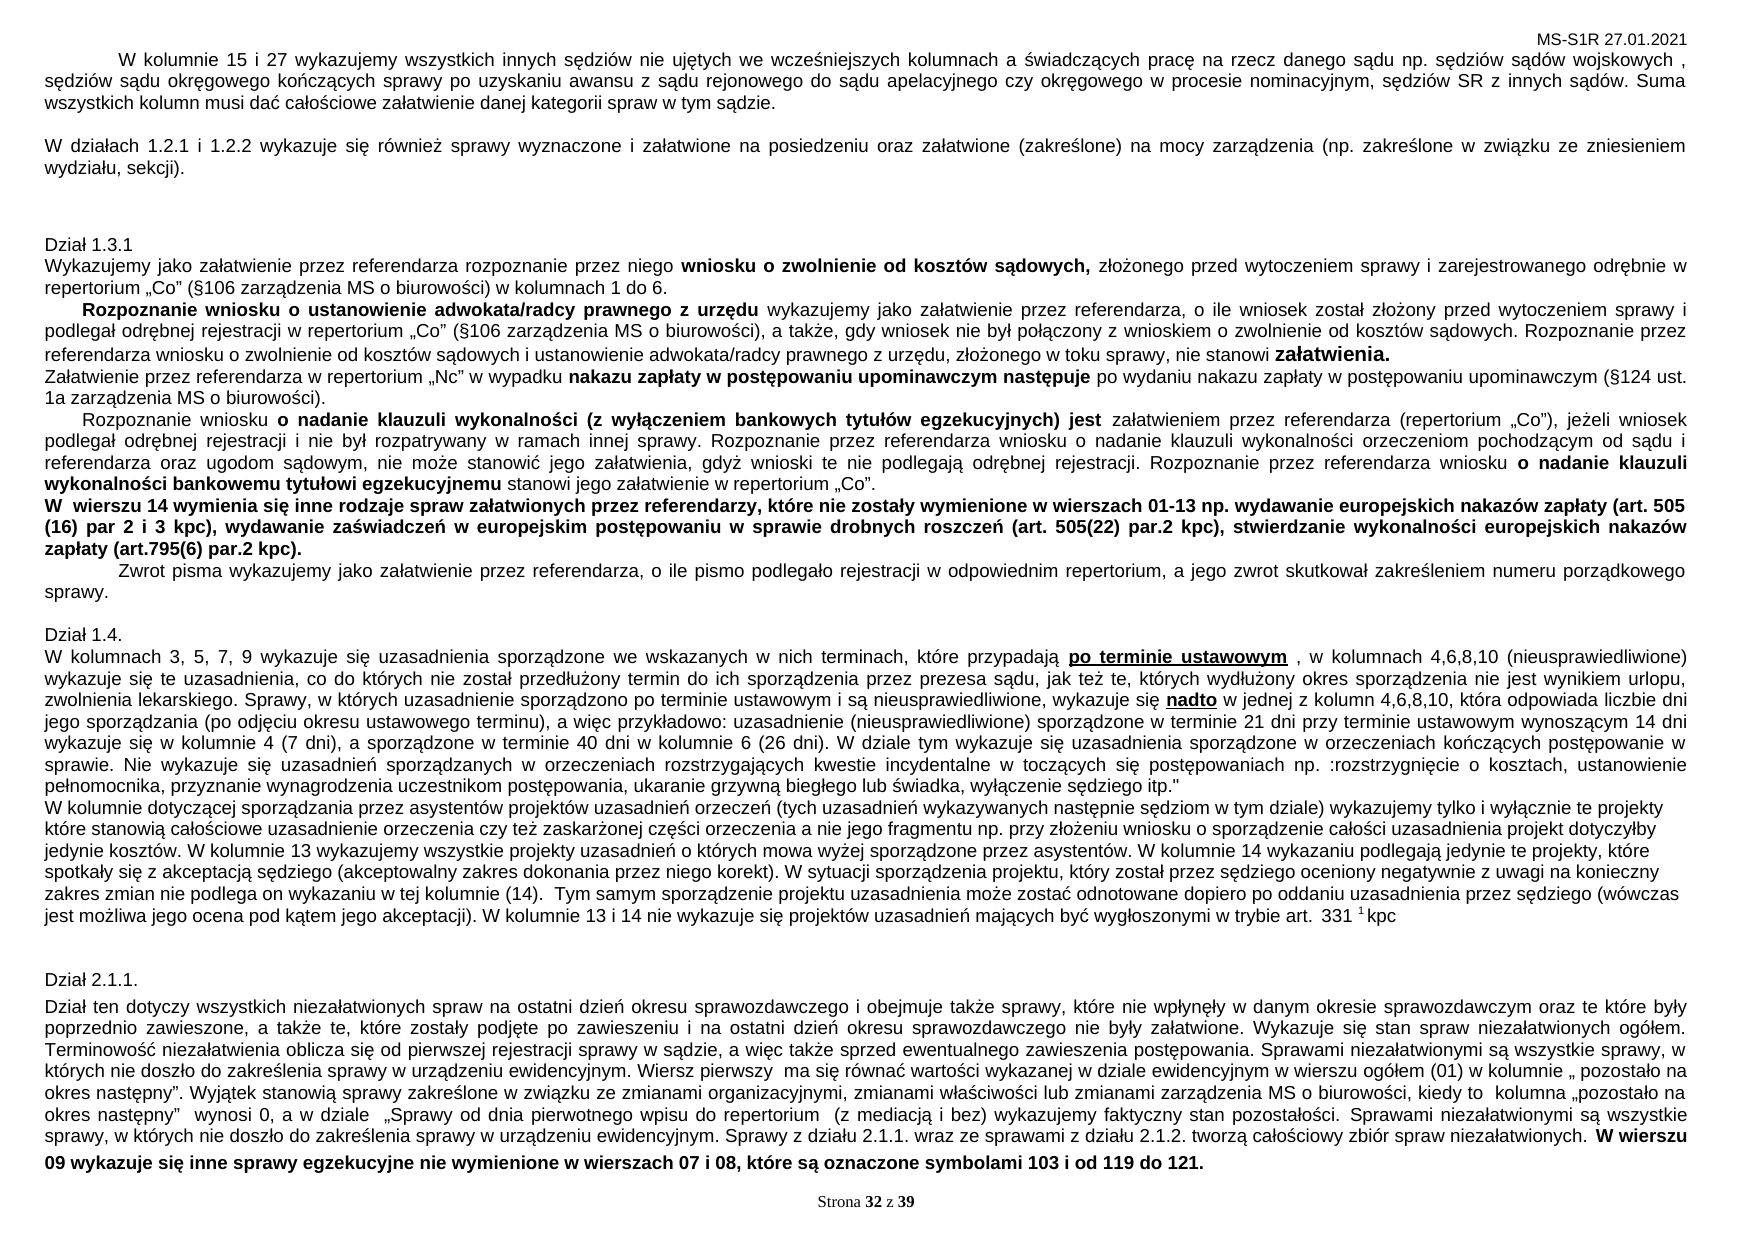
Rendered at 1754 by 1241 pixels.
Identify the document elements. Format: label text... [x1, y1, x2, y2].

text W kolumnie dotyczącej sporządzania przez asystentów projektów uzasadnień orzeczeń (tych uzasadnień wykazywanych następnie sędziom w tym dziale) wykazujemy tylko i wyłącznie te projekty które stanowią całościowe uzasadnienie orzeczenia czy też zaskarżonej części orzeczenia a nie jego fragmentu np. przy złożeniu wniosku o sporządzenie całości uzasadnienia projekt dotyczyłby jedynie kosztów. W kolumnie 13 wykazujemy wszystkie projekty uzasadnień o których mowa wyżej sporządzone przez asystentów. W kolumnie 14 wykazaniu podlegają jedynie te projekty, które spotkały się z akceptacją sędziego (akceptowalny zakres dokonania przez niego korekt). W sytuacji sporządzenia projektu, który został przez sędziego oceniony negatywnie z uwagi na konieczny zakres zmian nie podlega on wykazaniu w tej kolumnie (14). Tym samym sporządzenie projektu uzasadnienia może zostać odnotowane dopiero po oddaniu uzasadnienia przez sędziego (wówczas jest możliwa jego ocena pod kątem jego akceptacji). W kolumnie 13 i 14 nie wykazuje się projektów uzasadnień mających być wygłoszonymi w trybie art. 331 1 kpc [44, 797, 1687, 926]
text W kolumnie 15 i 27 wykazujemy wszystkich innych sędziów nie ujętych we wcześniejszych kolumnach a świadczących pracę na rzecz danego sądu np. sędziów sądów wojskowych , sędziów sądu okręgowego kończących sprawy po uzyskaniu awansu z sądu rejonowego do sądu apelacyjnego czy okręgowego w procesie nominacyjnym, sędziów SR z innych sądów. Suma wszystkich kolumn musi dać całościowe załatwienie danej kategorii spraw w tym sądzie. [44, 49, 1687, 113]
text Wykazujemy jako załatwienie przez referendarza rozpoznanie przez niego wniosku o zwolnienie od kosztów sądowych, złożonego przed wytoczeniem sprawy i zarejestrowanego odrębnie w repertorium „Co” (§106 zarządzenia MS o biurowości) w kolumnach 1 do 6. [44, 255, 1687, 298]
text W kolumnach 3, 5, 7, 9 wykazuje się uzasadnienia sporządzone we wskazanych w nich terminach, które przypadają po terminie ustawowym , w kolumnach 4,6,8,10 (nieusprawiedliwione) wykazuje się te uzasadnienia, co do których nie został przedłużony termin do ich sporządzenia przez prezesa sądu, jak też te, których wydłużony okres sporządzenia nie jest wynikiem urlopu, zwolnienia lekarskiego. Sprawy, w których uzasadnienie sporządzono po terminie ustawowym i są nieusprawiedliwione, wykazuje się nadto w jednej z kolumn 4,6,8,10, która odpowiada liczbie dni jego sporządzania (po odjęciu okresu ustawowego terminu), a więc przykładowo: uzasadnienie (nieusprawiedliwione) sporządzone w terminie 21 dni przy terminie ustawowym wynoszącym 14 dni wykazuje się w kolumnie 4 (7 dni), a sporządzone w terminie 40 dni w kolumnie 6 (26 dni). W dziale tym wykazuje się uzasadnienia sporządzone w orzeczeniach kończących postępowanie w sprawie. Nie wykazuje się uzasadnień sporządzanych w orzeczeniach rozstrzygających kwestie incydentalne w toczących się postępowaniach np. :rozstrzygnięcie o kosztach, ustanowienie pełnomocnika, przyznanie wynagrodzenia uczestnikom postępowania, ukaranie grzywną biegłego lub świadka, wyłączenie sędziego itp." [44, 646, 1687, 797]
text W działach 1.2.1 i 1.2.2 wykazuje się również sprawy wyznaczone i załatwione na posiedzeniu oraz załatwione (zakreślone) na mocy zarządzenia (np. zakreślone w związku ze zniesieniem wydziału, sekcji). [44, 135, 1687, 178]
text Dział 2.1.1. [44, 969, 1687, 991]
text Załatwienie przez referendarza w repertorium „Nc” w wypadku nakazu zapłaty w postępowaniu upominawczym następuje po wydaniu nakazu zapłaty w postępowaniu upominawczym (§124 ust. 1a zarządzenia MS o biurowości). [44, 365, 1687, 408]
text Rozpoznanie wniosku o ustanowienie adwokata/radcy prawnego z urzędu wykazujemy jako załatwienie przez referendarza, o ile wniosek został złożony przed wytoczeniem sprawy i podlegał odrębnej rejestracji w repertorium „Co” (§106 zarządzenia MS o biurowości), a także, gdy wniosek nie był połączony z wnioskiem o zwolnienie od kosztów sądowych. Rozpoznanie przez referendarza wniosku o zwolnienie od kosztów sądowych i ustanowienie adwokata/radcy prawnego z urzędu, złożonego w toku sprawy, nie stanowi załatwienia. [44, 298, 1687, 365]
text W wierszu 14 wymienia się inne rodzaje spraw załatwionych przez referendarzy, które nie zostały wymienione w wierszach 01-13 np. wydawanie europejskich nakazów zapłaty (art. 505 (16) par 2 i 3 kpc), wydawanie zaświadczeń w europejskim postępowaniu w sprawie drobnych roszczeń (art. 505(22) par.2 kpc), stwierdzanie wykonalności europejskich nakazów zapłaty (art.795(6) par.2 kpc). [44, 495, 1687, 559]
text Zwrot pisma wykazujemy jako załatwienie przez referendarza, o ile pismo podlegało rejestracji w odpowiednim repertorium, a jego zwrot skutkował zakreśleniem numeru porządkowego sprawy. [44, 559, 1687, 603]
text Rozpoznanie wniosku o nadanie klauzuli wykonalności (z wyłączeniem bankowych tytułów egzekucyjnych) jest załatwieniem przez referendarza (repertorium „Co”), jeżeli wniosek podlegał odrębnej rejestracji i nie był rozpatrywany w ramach innej sprawy. Rozpoznanie przez referendarza wniosku o nadanie klauzuli wykonalności orzeczeniom pochodzącym od sądu i referendarza oraz ugodom sądowym, nie może stanowić jego załatwienia, gdyż wnioski te nie podlegają odrębnej rejestracji. Rozpoznanie przez referendarza wniosku o nadanie klauzuli wykonalności bankowemu tytułowi egzekucyjnemu stanowi jego załatwienie w repertorium „Co”. [44, 408, 1687, 495]
text Dział 1.4. [44, 624, 1687, 646]
text Dział ten dotyczy wszystkich niezałatwionych spraw na ostatni dzień okresu sprawozdawczego i obejmuje także sprawy, które nie wpłynęły w danym okresie sprawozdawczym oraz te które były poprzednio zawieszone, a także te, które zostały podjęte po zawieszeniu i na ostatni dzień okresu sprawozdawczego nie były załatwione. Wykazuje się stan spraw niezałatwionych ogółem. Terminowość niezałatwienia oblicza się od pierwszej rejestracji sprawy w sądzie, a więc także sprzed ewentualnego zawieszenia postępowania. Sprawami niezałatwionymi są wszystkie sprawy, w których nie doszło do zakreślenia sprawy w urządzeniu ewidencyjnym. Wiersz pierwszy ma się równać wartości wykazanej w dziale ewidencyjnym w wierszu ogółem (01) w kolumnie „ pozostało na okres następny”. Wyjątek stanowią sprawy zakreślone w związku ze zmianami organizacyjnymi, zmianami właściwości lub zmianami zarządzenia MS o biurowości, kiedy to kolumna „pozostało na okres następny” wynosi 0, a w dziale „Sprawy od dnia pierwotnego wpisu do repertorium (z mediacją i bez) wykazujemy faktyczny stan pozostałości. Sprawami niezałatwionymi są wszystkie sprawy, w których nie doszło do zakreślenia sprawy w urządzeniu ewidencyjnym. Sprawy z działu 2.1.1. wraz ze sprawami z działu 2.1.2. tworzą całościowy zbiór spraw niezałatwionych. W wierszu 09 wykazuje się inne sprawy egzekucyjne nie wymienione w wierszach 07 i 08, które są oznaczone symbolami 103 i od 119 do 121. [44, 996, 1687, 1175]
text Dział 1.3.1 [44, 234, 1687, 255]
